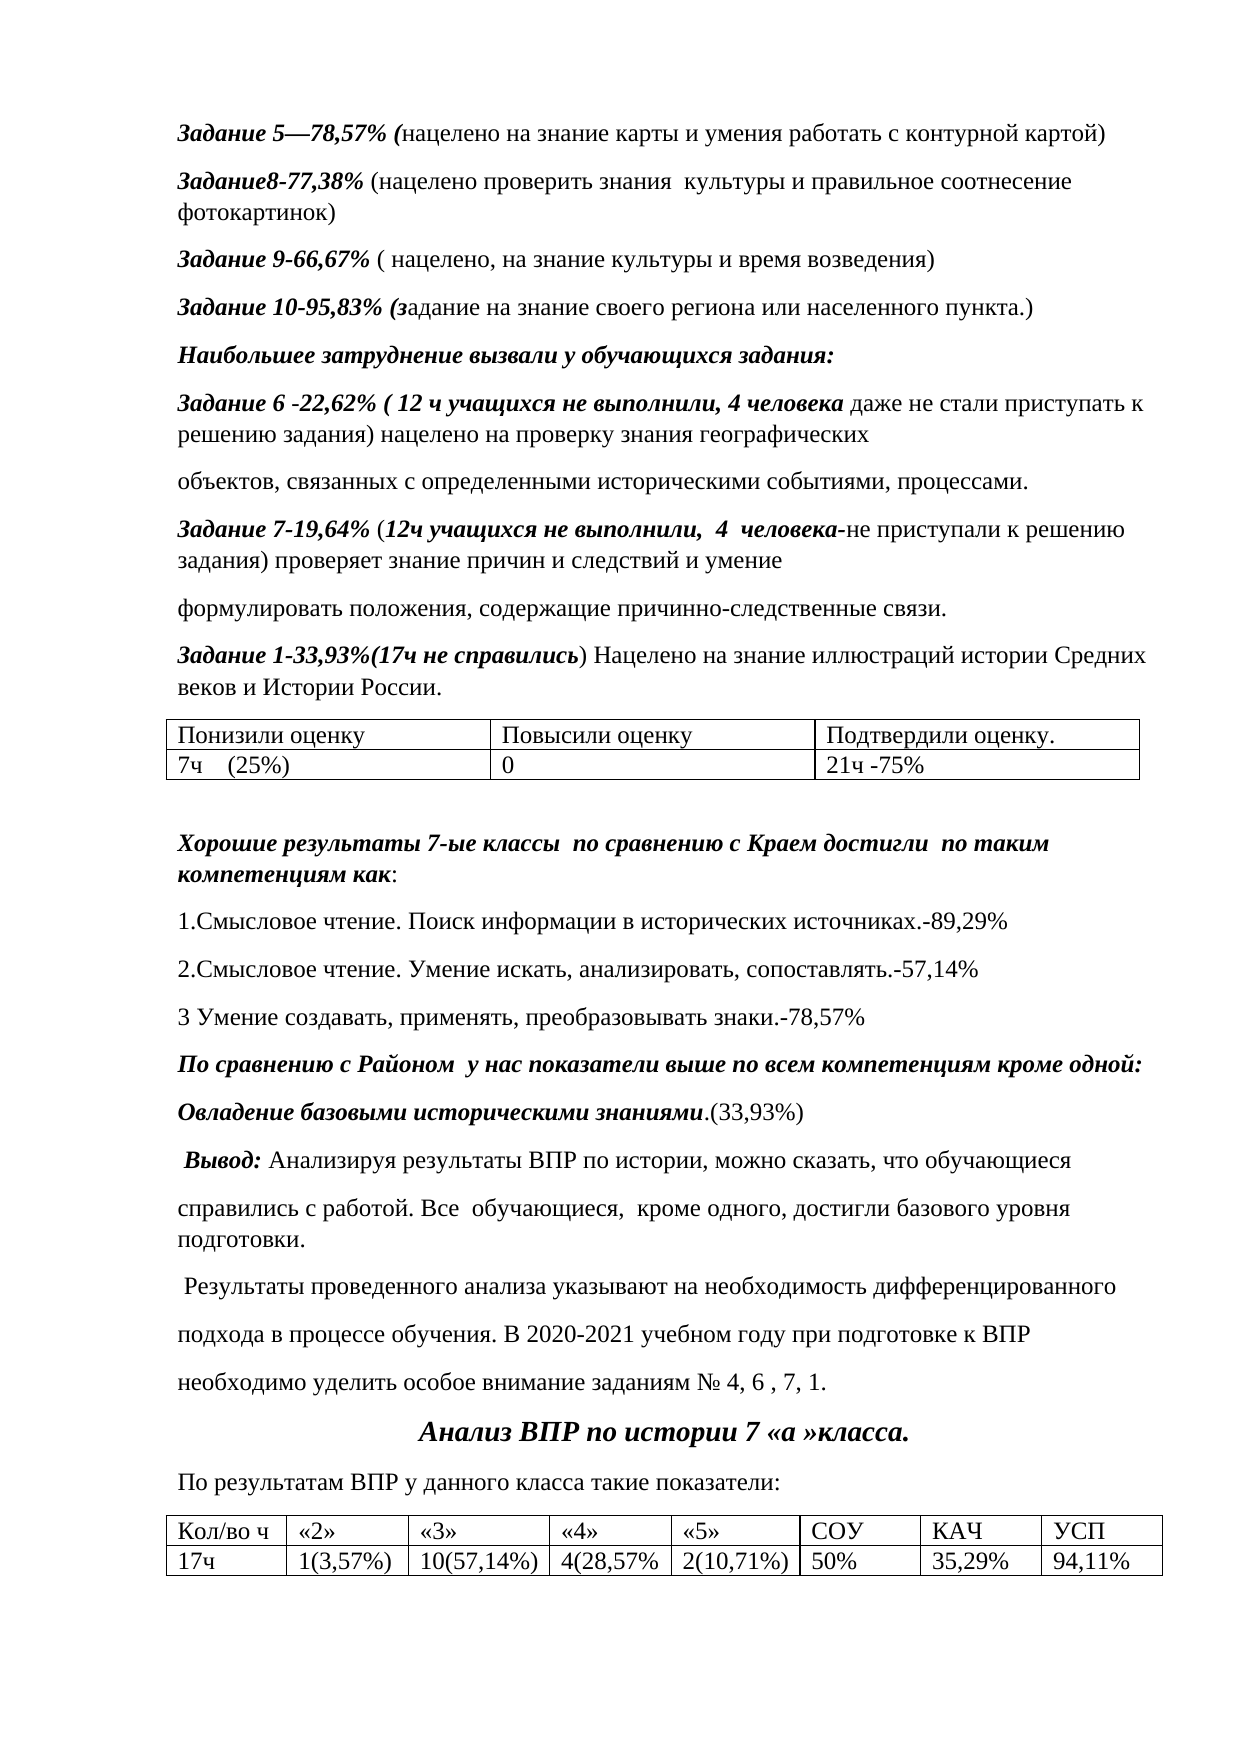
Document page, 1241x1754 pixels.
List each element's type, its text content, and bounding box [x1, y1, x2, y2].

text Задание 5—78,57% (нацелено на знание карты и умения работать с контурной картой) [177, 118, 1152, 147]
table_header Подтвердили оценку. [816, 720, 1139, 749]
text Задание 1-33,93%(17ч не справились) Нацелено на знание иллюстраций истории Средних веков и Истории России. [177, 641, 1152, 700]
text Наибольшее затруднение вызвали у обучающихся задания: [177, 340, 1152, 369]
text формулировать положения, содержащие причинно-следственные связи. [177, 593, 1152, 622]
text Задание 6 -22,62% ( 12 ч учащихся не выполнили, 4 человека даже не стали приступать к решению задания) нацелено на проверку знания географических [177, 388, 1152, 447]
table_cell 94,11% [1042, 1546, 1162, 1575]
text Вывод: Анализируя результаты ВПР по истории, можно сказать, что обучающиеся [177, 1145, 1152, 1174]
text Задание 9-66,67% ( нацелено, на знание культуры и время возведения) [177, 244, 1152, 273]
text По сравнению с Районом у нас показатели выше по всем компетенциям кроме одной: [177, 1049, 1152, 1078]
table_header «2» [287, 1516, 408, 1545]
text 3 Умение создавать, применять, преобразовывать знаки.-78,57% [177, 1002, 1152, 1031]
text 1.Смысловое чтение. Поиск информации в исторических источниках.-89,29% [177, 906, 1152, 935]
table_header КАЧ [921, 1516, 1041, 1545]
table_cell 0 [491, 750, 814, 779]
text Задание 7-19,64% (12ч учащихся не выполнили, 4 человека-не приступали к решению задания) проверяет знание причин и следствий и умение [177, 514, 1152, 574]
text Анализ ВПР по истории 7 «а »класса. [177, 1414, 1152, 1448]
table_cell 7ч (25%) [167, 750, 490, 779]
table_header Понизили оценку [167, 720, 490, 749]
table_cell 10(57,14%) [409, 1546, 549, 1575]
text Хорошие результаты 7-ые классы по сравнению с Краем достигли по таким компетенциям как: [177, 828, 1152, 887]
table_cell 50% [801, 1546, 920, 1575]
table_cell 17ч [167, 1546, 286, 1575]
table_cell 21ч -75% [816, 750, 1139, 779]
table_cell 35,29% [921, 1546, 1041, 1575]
text справились с работой. Все обучающиеся, кроме одного, достигли базового уровня подготовки. [177, 1193, 1152, 1252]
table_header Кол/во ч [167, 1516, 286, 1545]
table_cell 4(28,57% [550, 1546, 671, 1575]
table_header «5» [672, 1516, 799, 1545]
table_header «3» [409, 1516, 549, 1545]
table_cell 1(3,57%) [287, 1546, 408, 1575]
text подхода в процессе обучения. В 2020-2021 учебном году при подготовке к ВПР [177, 1319, 1152, 1348]
text Задание 10-95,83% (задание на знание своего региона или населенного пункта.) [177, 292, 1152, 321]
table_header СОУ [801, 1516, 920, 1545]
text необходимо уделить особое внимание заданиям № 4, 6 , 7, 1. [177, 1367, 1152, 1396]
table_header «4» [550, 1516, 671, 1545]
text 2.Смысловое чтение. Умение искать, анализировать, сопоставлять.-57,14% [177, 954, 1152, 983]
text По результатам ВПР у данного класса такие показатели: [177, 1467, 1152, 1496]
table_header УСП [1042, 1516, 1162, 1545]
table_header Повысили оценку [491, 720, 814, 749]
text Задание8-77,38% (нацелено проверить знания культуры и правильное соотнесение фотокартинок) [177, 166, 1152, 226]
text Овладение базовыми историческими знаниями.(33,93%) [177, 1097, 1152, 1126]
text Результаты проведенного анализа указывают на необходимость дифференцированного [177, 1271, 1152, 1300]
table_cell 2(10,71%) [672, 1546, 799, 1575]
text объектов, связанных с определенными историческими событиями, процессами. [177, 466, 1152, 495]
